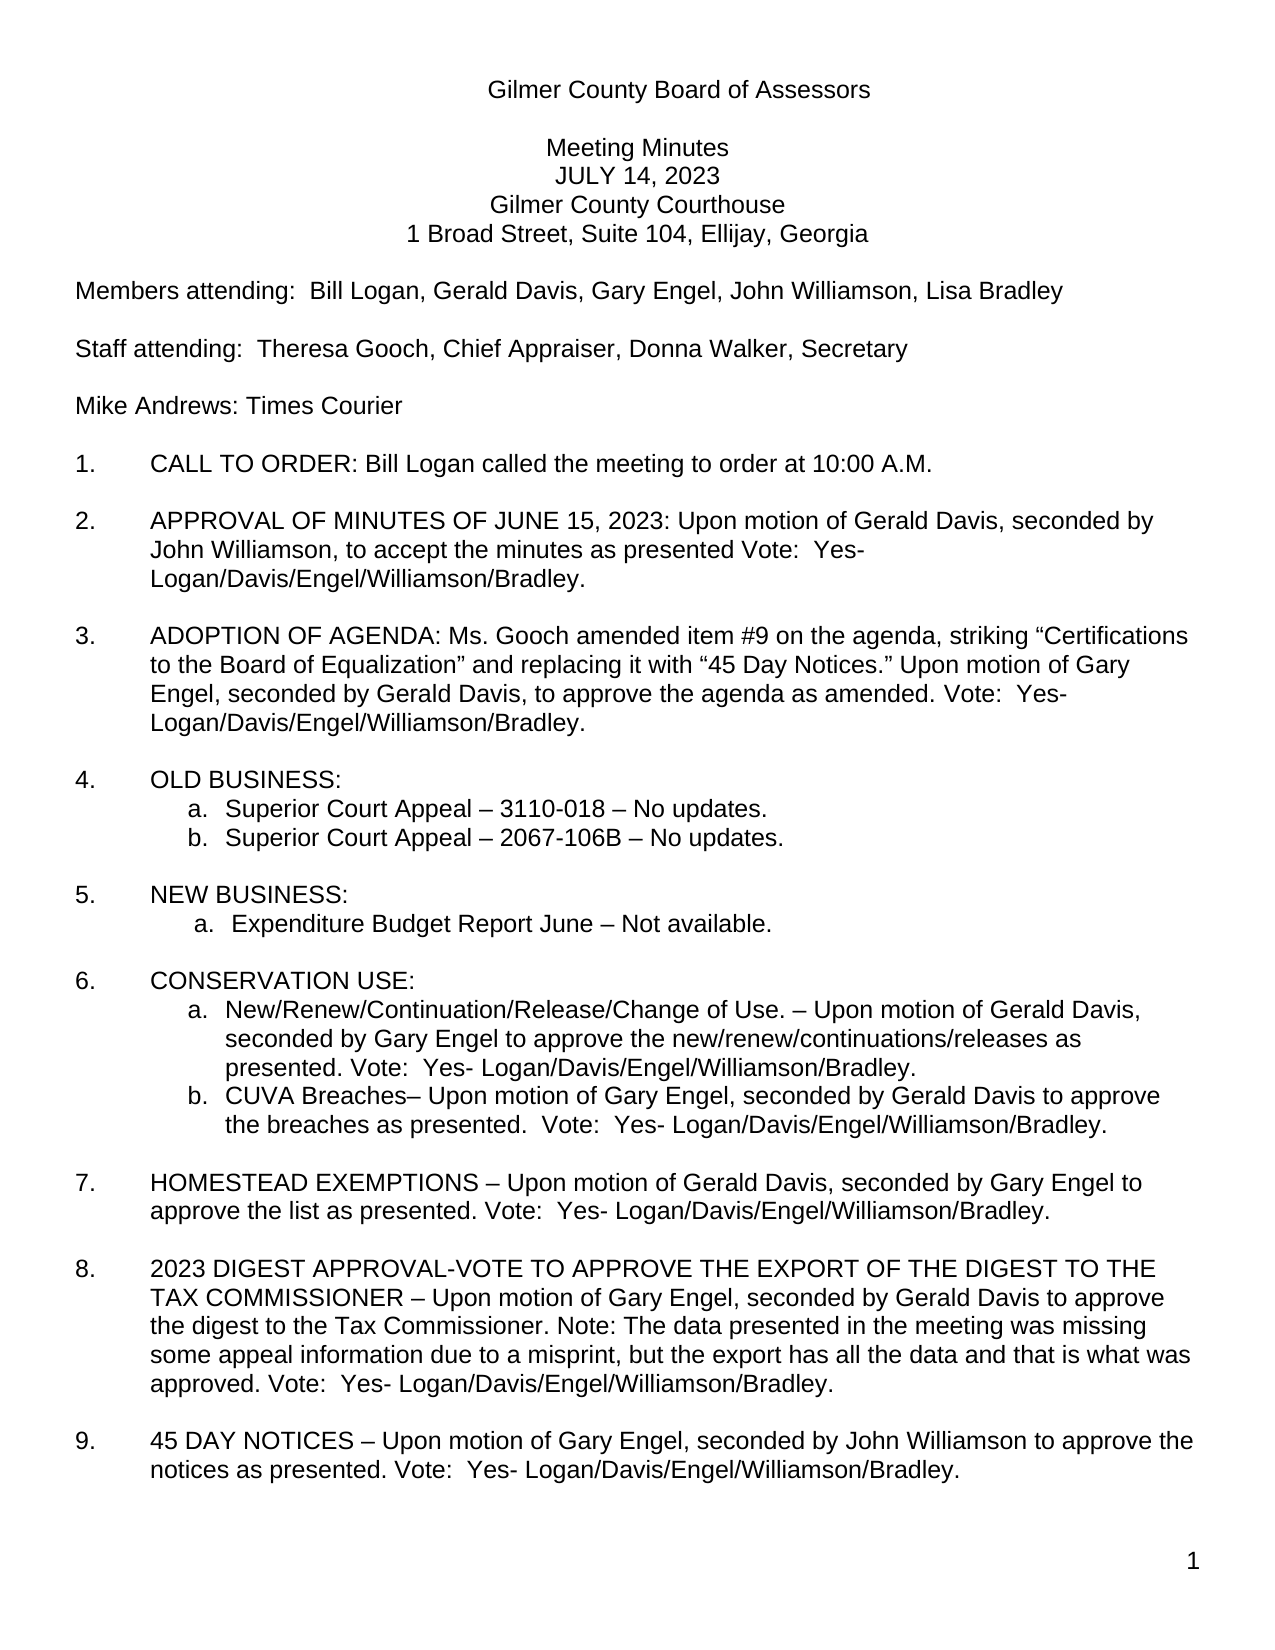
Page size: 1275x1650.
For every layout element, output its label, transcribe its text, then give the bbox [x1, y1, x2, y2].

list CALL TO ORDER: Bill Logan called the meeting to order at 10:00 A.M. [75, 449, 1200, 477]
list 45 DAY NOTICES – Upon motion of Gary Engel, seconded by John Williamson to approve the notices as presented. Vote: Yes- Logan/Davis/Engel/Williamson/Bradley. [75, 1426, 1200, 1484]
list ADOPTION OF AGENDA: Ms. Gooch amended item #9 on the agenda, striking “Certifications to the Board of Equalization” and replacing it with “45 Day Notices.” Upon motion of Gary Engel, seconded by Gerald Davis, to approve the agenda as amended. Vote: Yes- Logan/Davis/Engel/Williamson/Bradley. [75, 621, 1200, 736]
list New/Renew/Continuation/Release/Change of Use. – Upon motion of Gerald Davis, seconded by Gary Engel to approve the new/renew/continuations/releases as presented. Vote: Yes- Logan/Davis/Engel/Williamson/Bradley. [187, 995, 1200, 1081]
list HOMESTEAD EXEMPTIONS – Upon motion of Gerald Davis, seconded by Gary Engel to approve the list as presented. Vote: Yes- Logan/Davis/Engel/Williamson/Bradley. [75, 1167, 1200, 1225]
list NEW BUSINESS: [75, 880, 1200, 909]
list CONSERVATION USE: [75, 966, 1200, 995]
list Superior Court Appeal – 2067-106B – No updates. [187, 822, 1200, 851]
text Gilmer County Courthouse [75, 190, 1200, 219]
list Superior Court Appeal – 3110-018 – No updates. [187, 794, 1200, 822]
text Mike Andrews: Times Courier [75, 391, 1200, 420]
text Gilmer County Board of Assessors [375, 75, 1200, 132]
list OLD BUSINESS: [75, 765, 1200, 794]
list 2023 DIGEST APPROVAL-VOTE TO APPROVE THE EXPORT OF THE DIGEST TO THE TAX COMMISSIONER – Upon motion of Gary Engel, seconded by Gerald Davis to approve the digest to the Tax Commissioner. Note: The data presented in the meeting was missing some appeal information due to a misprint, but the export has all the data and that is what was approved. Vote: Yes- Logan/Davis/Engel/Williamson/Bradley. [75, 1254, 1200, 1397]
list APPROVAL OF MINUTES OF JUNE 15, 2023: Upon motion of Gerald Davis, seconded by John Williamson, to accept the minutes as presented Vote: Yes- Logan/Davis/Engel/Williamson/Bradley. [75, 506, 1200, 592]
text Meeting Minutes [75, 132, 1200, 161]
text Staff attending: Theresa Gooch, Chief Appraiser, Donna Walker, Secretary [75, 334, 1200, 362]
list CUVA Breaches– Upon motion of Gary Engel, seconded by Gerald Davis to approve the breaches as presented. Vote: Yes- Logan/Davis/Engel/Williamson/Bradley. [187, 1081, 1200, 1139]
list Expenditure Budget Report June – Not available. [194, 909, 1200, 937]
text Members attending: Bill Logan, Gerald Davis, Gary Engel, John Williamson, Lisa Bradley [75, 276, 1200, 305]
text JULY 14, 2023 [75, 161, 1200, 190]
